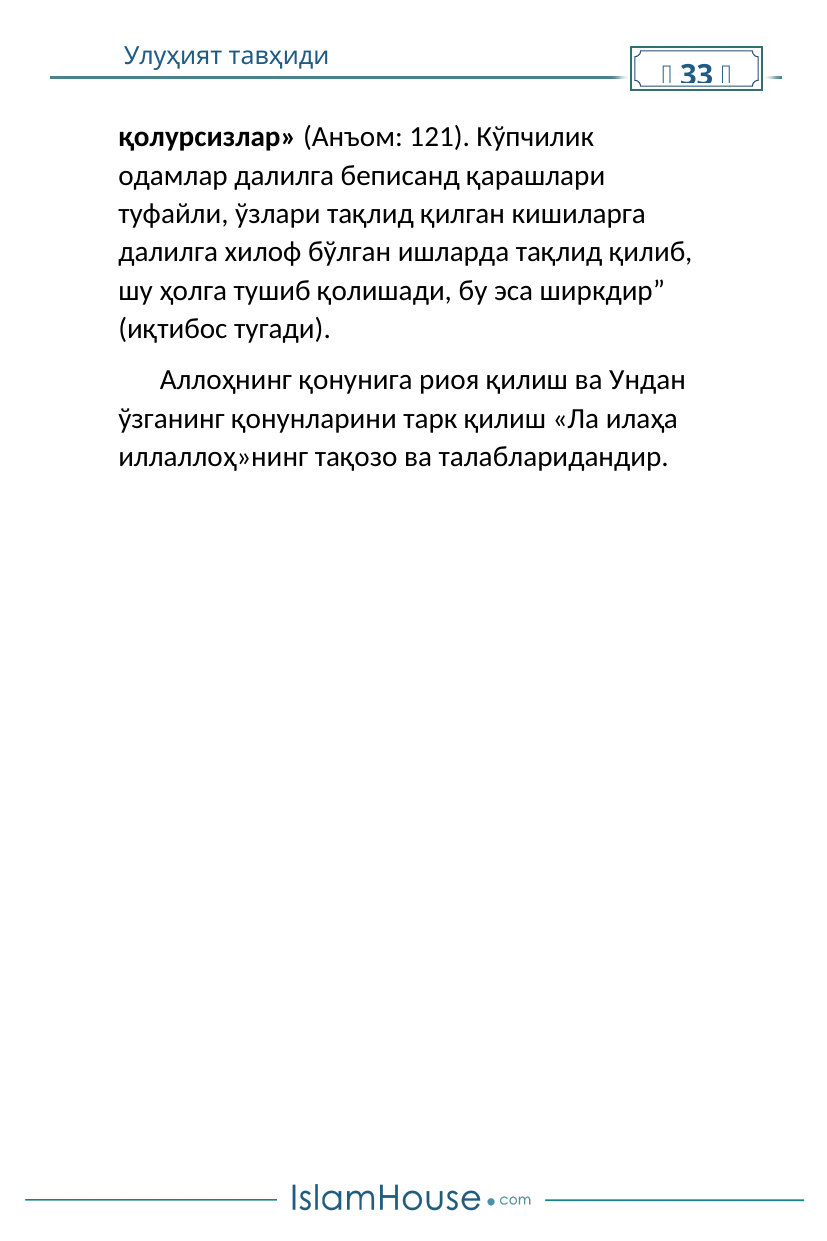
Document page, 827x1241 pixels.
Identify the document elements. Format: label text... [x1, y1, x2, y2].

picture [18, 1179, 277, 1216]
text Аллоҳнинг қонунига риоя қилиш ва Ундан ўзганинг қонунларини тарк қилиш «Ла илаҳа иллаллоҳ»нинг тақозо ва талабларидандир. [118, 361, 709, 474]
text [118, 118, 709, 346]
picture [284, 1179, 805, 1217]
